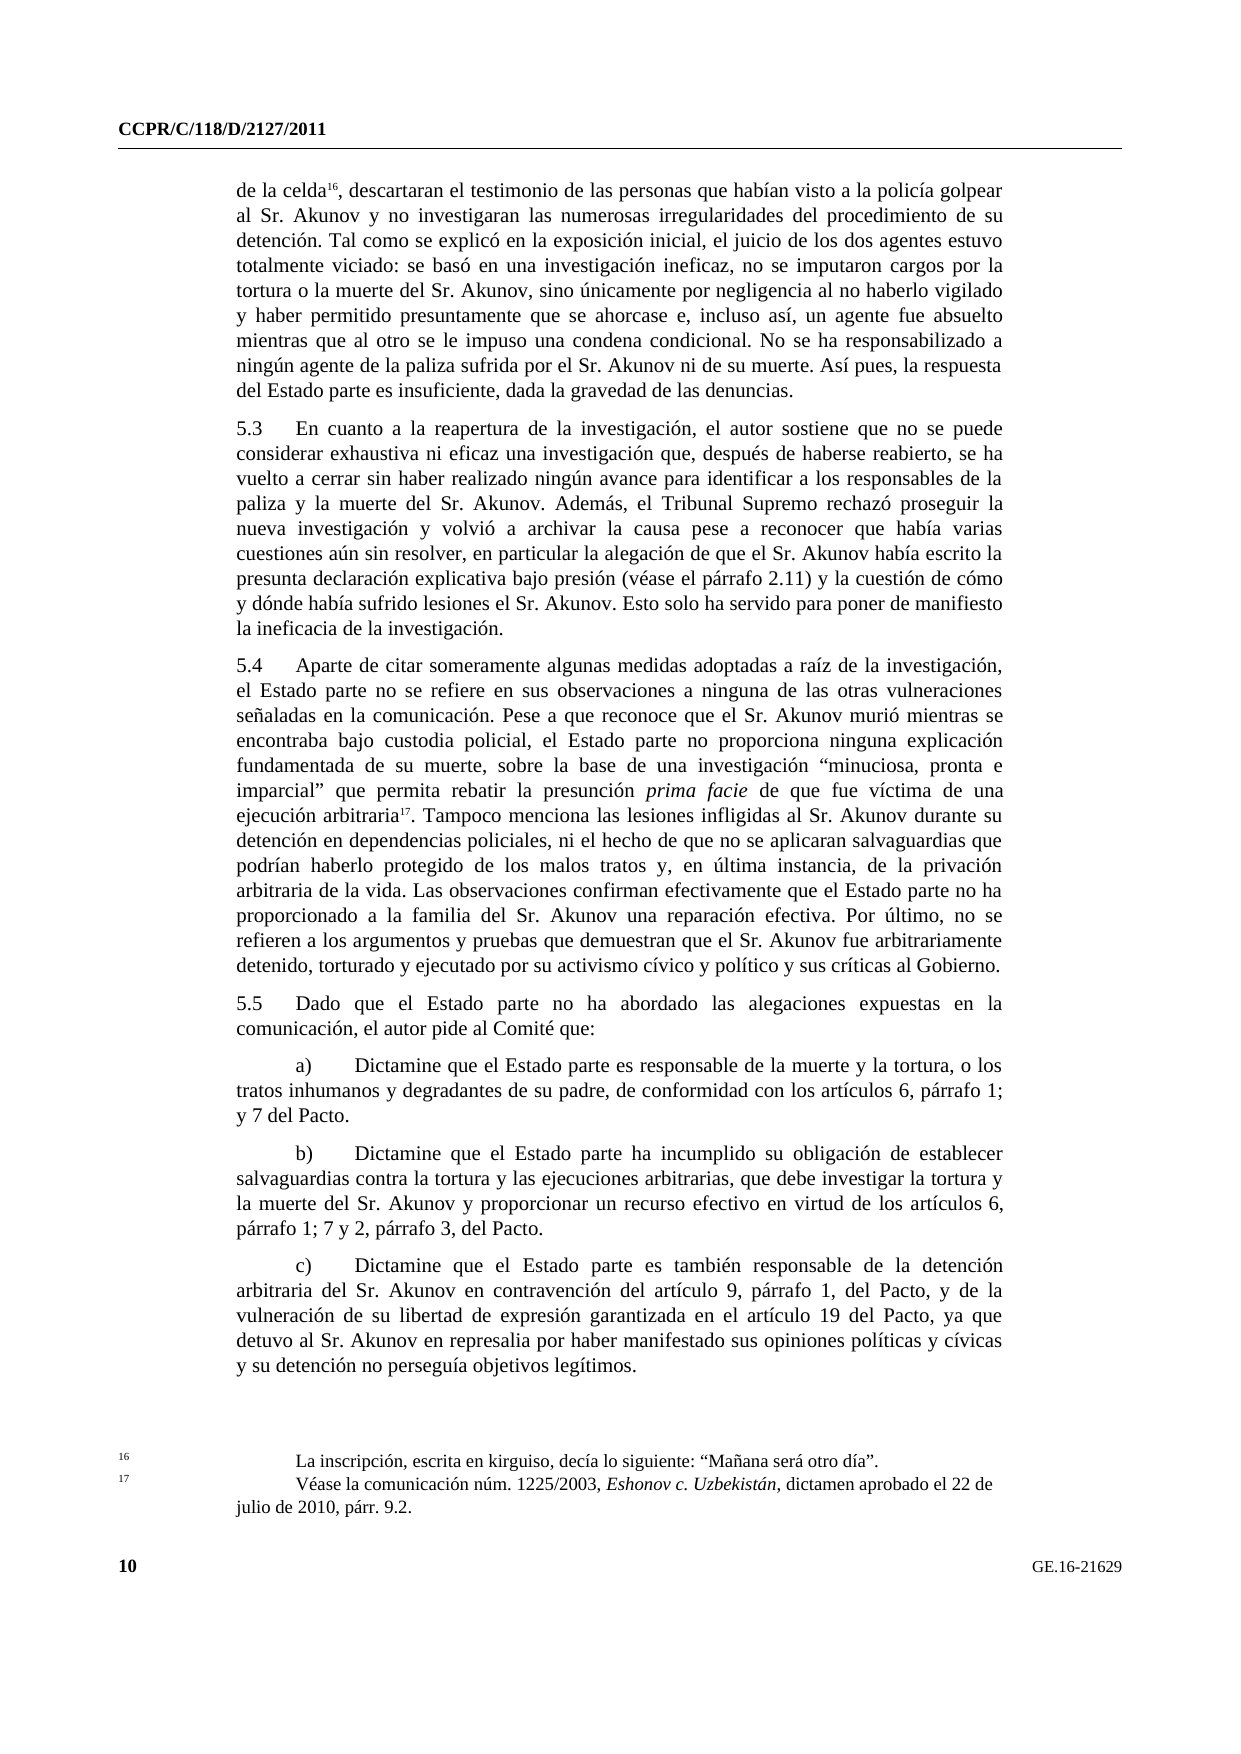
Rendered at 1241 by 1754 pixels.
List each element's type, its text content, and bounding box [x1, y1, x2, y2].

text 5.5 Dado que el Estado parte no ha abordado las alegaciones expuestas en la comunicación, el autor pide al Comité que: [236, 990, 1004, 1040]
text 5.3 En cuanto a la reapertura de la investigación, el autor sostiene que no se puede considerar exhaustiva ni eficaz una investigación que, después de haberse reabierto, se ha vuelto a cerrar sin haber realizado ningún avance para identificar a los responsables de la paliza y la muerte del Sr. Akunov. Además, el Tribunal Supremo rechazó proseguir la nueva investigación y volvió a archivar la causa pese a reconocer que había varias cuestiones aún sin resolver, en particular la alegación de que el Sr. Akunov había escrito la presunta declaración explicativa bajo presión (véase el párrafo 2.11) y la cuestión de cómo y dónde había sufrido lesiones el Sr. Akunov. Esto solo ha servido para poner de manifiesto la ineficacia de la investigación. [236, 415, 1004, 640]
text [236, 177, 1004, 402]
text b) Dictamine que el Estado parte ha incumplido su obligación de establecer salvaguardias contra la tortura y las ejecuciones arbitrarias, que debe investigar la tortura y la muerte del Sr. Akunov y proporcionar un recurso efectivo en virtud de los artículos 6, párrafo 1; 7 y 2, párrafo 3, del Pacto. [236, 1140, 1004, 1240]
text a) Dictamine que el Estado parte es responsable de la muerte y la tortura, o los tratos inhumanos y degradantes de su padre, de conformidad con los artículos 6, párrafo 1; y 7 del Pacto. [236, 1052, 1004, 1127]
text c) Dictamine que el Estado parte es también responsable de la detención arbitraria del Sr. Akunov en contravención del artículo 9, párrafo 1, del Pacto, y de la vulneración de su libertad de expresión garantizada en el artículo 19 del Pacto, ya que detuvo al Sr. Akunov en represalia por haber manifestado sus opiniones políticas y cívicas y su detención no perseguía objetivos legítimos. [236, 1252, 1004, 1377]
text 5.4 Aparte de citar someramente algunas medidas adoptadas a raíz de la investigación, el Estado parte no se refiere en sus observaciones a ninguna de las otras vulneraciones señaladas en la comunicación. Pese a que reconoce que el Sr. Akunov murió mientras se encontraba bajo custodia policial, el Estado parte no proporciona ninguna explicación fundamentada de su muerte, sobre la base de una investigación “minuciosa, pronta e imparcial” que permita rebatir la presunción prima facie de que fue víctima de una ejecución arbitraria. Tampoco menciona las lesiones infligidas al Sr. Akunov durante su detención en dependencias policiales, ni el hecho de que no se aplicaran salvaguardias que podrían haberlo protegido de los malos tratos y, en última instancia, de la privación arbitraria de la vida. Las observaciones confirman efectivamente que el Estado parte no ha proporcionado a la familia del Sr. Akunov una reparación efectiva. Por último, no se refieren a los argumentos y pruebas que demuestran que el Sr. Akunov fue arbitrariamente detenido, torturado y ejecutado por su activismo cívico y político y sus críticas al Gobierno. [236, 652, 1004, 977]
